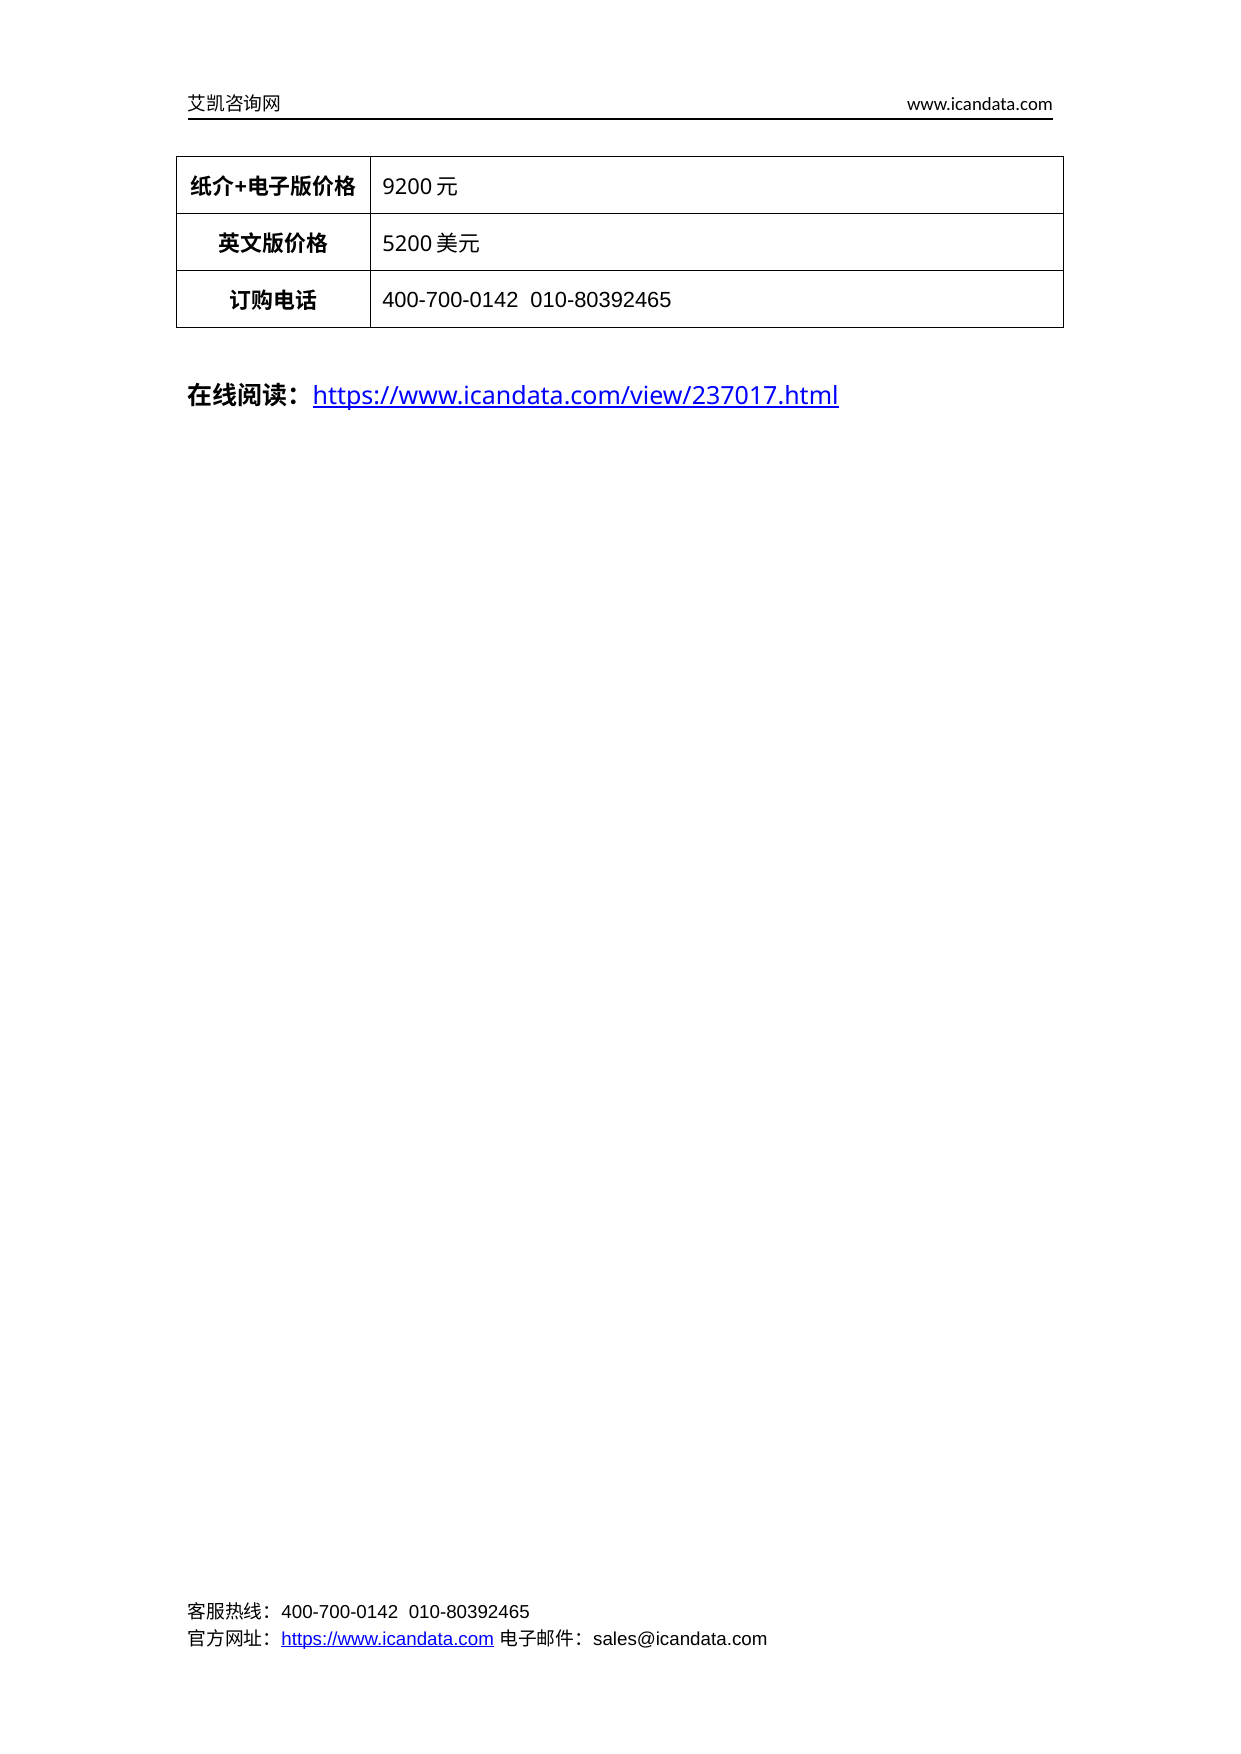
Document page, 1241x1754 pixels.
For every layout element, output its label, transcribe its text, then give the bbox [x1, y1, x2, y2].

table_cell 5200美元 [371, 214, 1063, 270]
table_cell 400-700-0142 010-80392465 [371, 271, 1063, 327]
table_cell 9200元 [371, 157, 1063, 213]
table_cell 纸介+电子版价格 [177, 157, 370, 213]
text 在线阅读：https://www.icandata.com/view/237017.html [187, 361, 1053, 426]
table_cell 英文版价格 [177, 214, 370, 270]
table_cell 订购电话 [177, 271, 370, 327]
